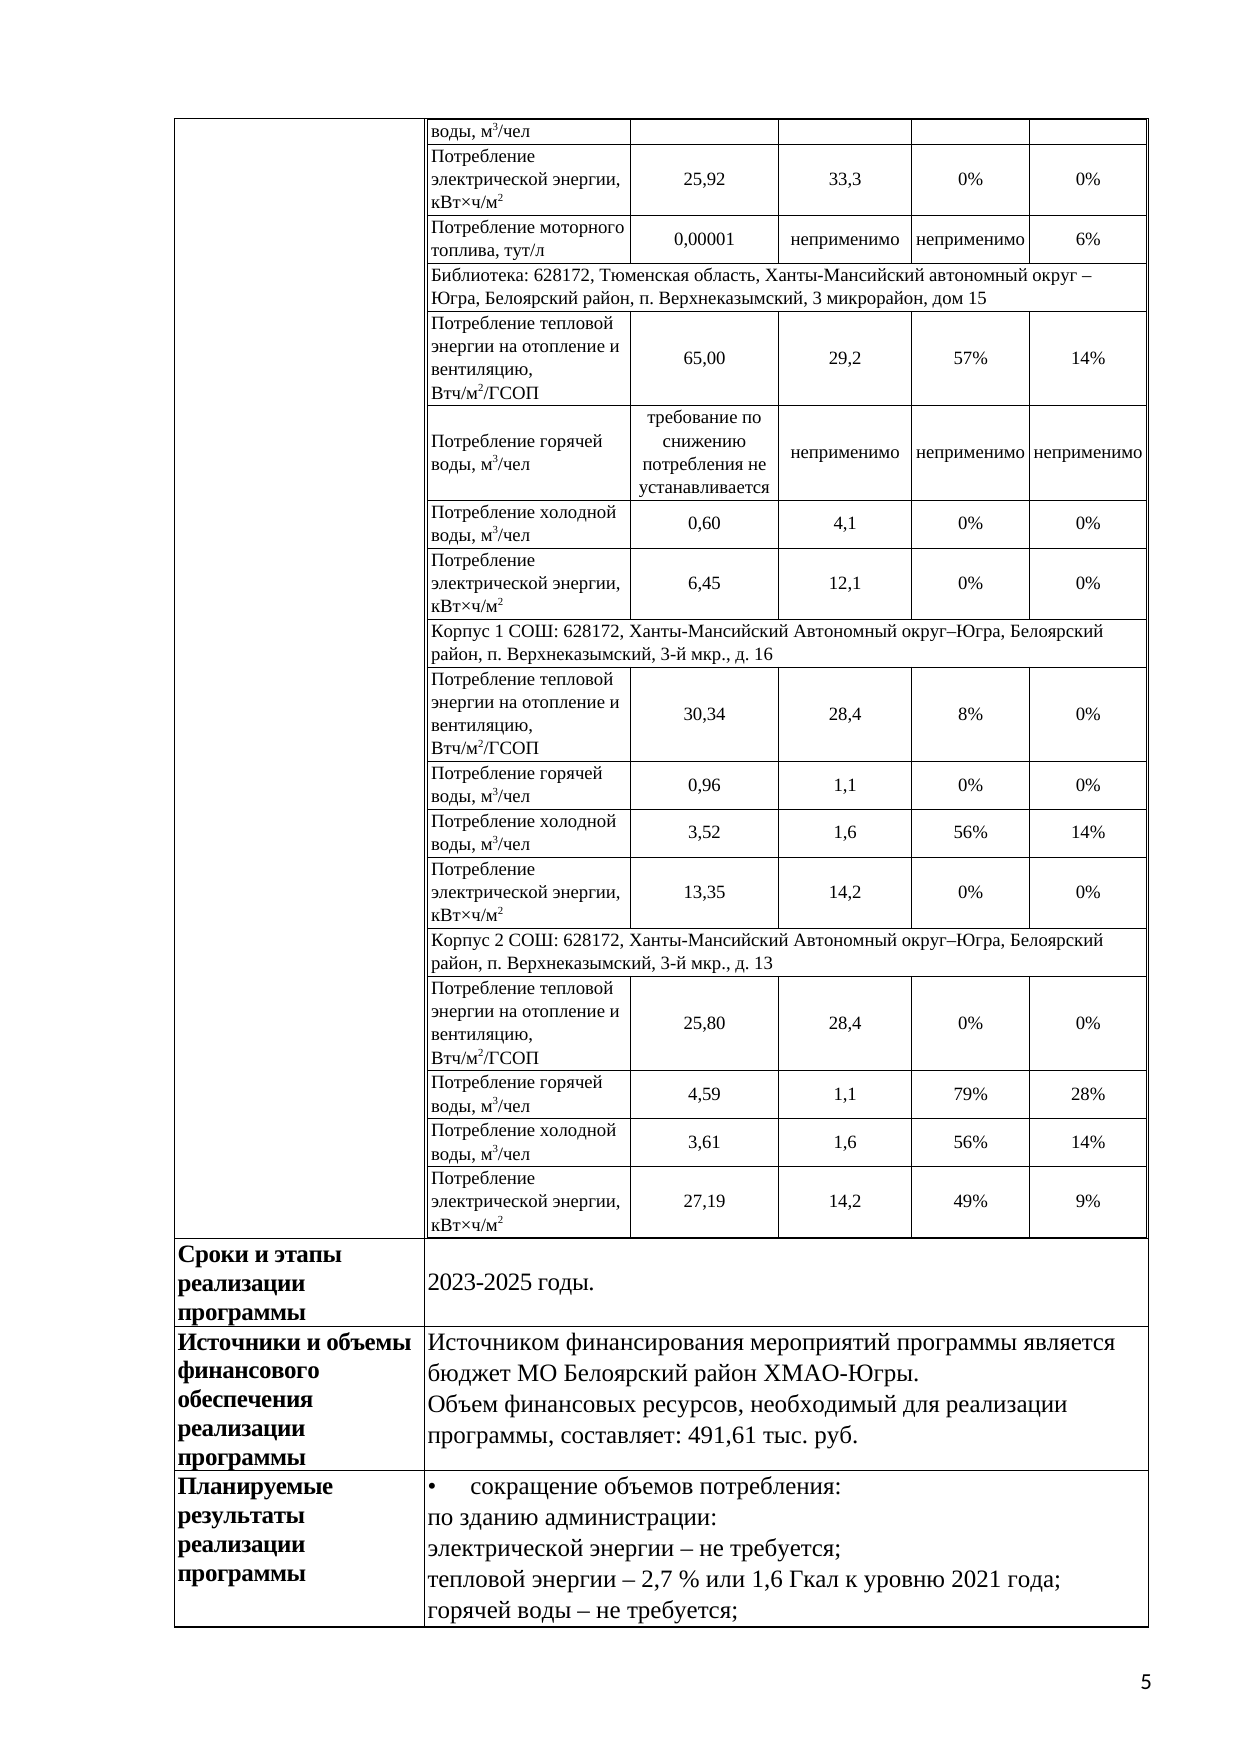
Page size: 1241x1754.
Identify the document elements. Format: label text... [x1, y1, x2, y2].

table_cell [175, 1471, 424, 1626]
table_cell [1030, 1119, 1146, 1166]
table_cell [631, 1167, 778, 1237]
table_cell [912, 810, 1029, 857]
table_cell [428, 810, 630, 857]
table_cell [779, 216, 911, 263]
table_cell [779, 549, 911, 619]
table_cell Источником финансирования мероприятий программы является бюджет МО Белоярский район ХМАО-Югры. Объем финансовых ресурсов, необходимый для реализации программы, составляет: 491,61 тыс. руб. [425, 1327, 1148, 1470]
table_cell [428, 620, 1146, 667]
table_cell [1030, 762, 1146, 809]
table_cell [631, 145, 778, 215]
table_cell [631, 312, 778, 405]
table_cell [428, 858, 630, 928]
table_cell [631, 1119, 778, 1166]
table_cell [779, 501, 911, 548]
table_cell [779, 977, 911, 1070]
table_cell [631, 810, 778, 857]
table_cell [428, 977, 630, 1070]
table_cell [779, 312, 911, 405]
table_cell [428, 1071, 630, 1118]
table_cell [779, 145, 911, 215]
table_cell [631, 977, 778, 1070]
table_cell [912, 406, 1029, 500]
table_cell [912, 858, 1029, 928]
table_cell [631, 406, 778, 500]
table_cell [425, 1471, 1148, 1626]
table_cell [779, 858, 911, 928]
table_cell [779, 1119, 911, 1166]
table_cell [631, 501, 778, 548]
table_cell [1030, 1167, 1146, 1237]
table_cell [428, 549, 630, 619]
table_cell [1030, 312, 1146, 405]
table_cell [779, 810, 911, 857]
table_cell [631, 668, 778, 761]
table_cell [779, 406, 911, 500]
table_cell [631, 762, 778, 809]
table_cell [1030, 216, 1146, 263]
table_cell [631, 858, 778, 928]
table_cell [912, 1167, 1029, 1237]
table_cell [1030, 858, 1146, 928]
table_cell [175, 119, 424, 1238]
table_cell [1030, 501, 1146, 548]
table_cell [428, 501, 630, 548]
table_cell [779, 120, 911, 144]
table_cell [428, 668, 630, 761]
table_cell [912, 312, 1029, 405]
table_cell [912, 501, 1029, 548]
table_cell [631, 1071, 778, 1118]
table_cell [912, 1119, 1029, 1166]
table_cell [428, 264, 1146, 311]
table_cell [912, 1071, 1029, 1118]
table_cell [428, 1119, 630, 1166]
table_cell [428, 406, 630, 500]
table_cell [631, 120, 778, 144]
table_cell [779, 1167, 911, 1237]
table_cell [1030, 668, 1146, 761]
table_cell [428, 1167, 630, 1237]
table_cell [912, 216, 1029, 263]
table_cell [631, 549, 778, 619]
table_cell [1030, 810, 1146, 857]
table_cell [428, 312, 630, 405]
table_cell [428, 145, 630, 215]
table_cell 2023-2025 годы. [425, 1239, 1148, 1326]
table_cell [1030, 549, 1146, 619]
table_cell [912, 549, 1029, 619]
table_cell [912, 145, 1029, 215]
table_cell [1030, 1071, 1146, 1118]
table_cell [912, 762, 1029, 809]
table_cell [631, 216, 778, 263]
table_cell [1030, 977, 1146, 1070]
table_cell [912, 668, 1029, 761]
table_cell [779, 668, 911, 761]
table_cell [1030, 120, 1146, 144]
table_cell [912, 120, 1029, 144]
table_cell [428, 762, 630, 809]
table_cell [779, 1071, 911, 1118]
table_cell Источники и объемы финансового обеспечения реализации программы [175, 1327, 424, 1470]
table_cell [1030, 406, 1146, 500]
table_cell [779, 762, 911, 809]
table_cell [428, 216, 630, 263]
table_cell [1030, 145, 1146, 215]
table_cell Сроки и этапы реализации программы [175, 1239, 424, 1326]
table_cell [428, 929, 1146, 976]
table_cell [912, 977, 1029, 1070]
table_cell [428, 120, 630, 144]
